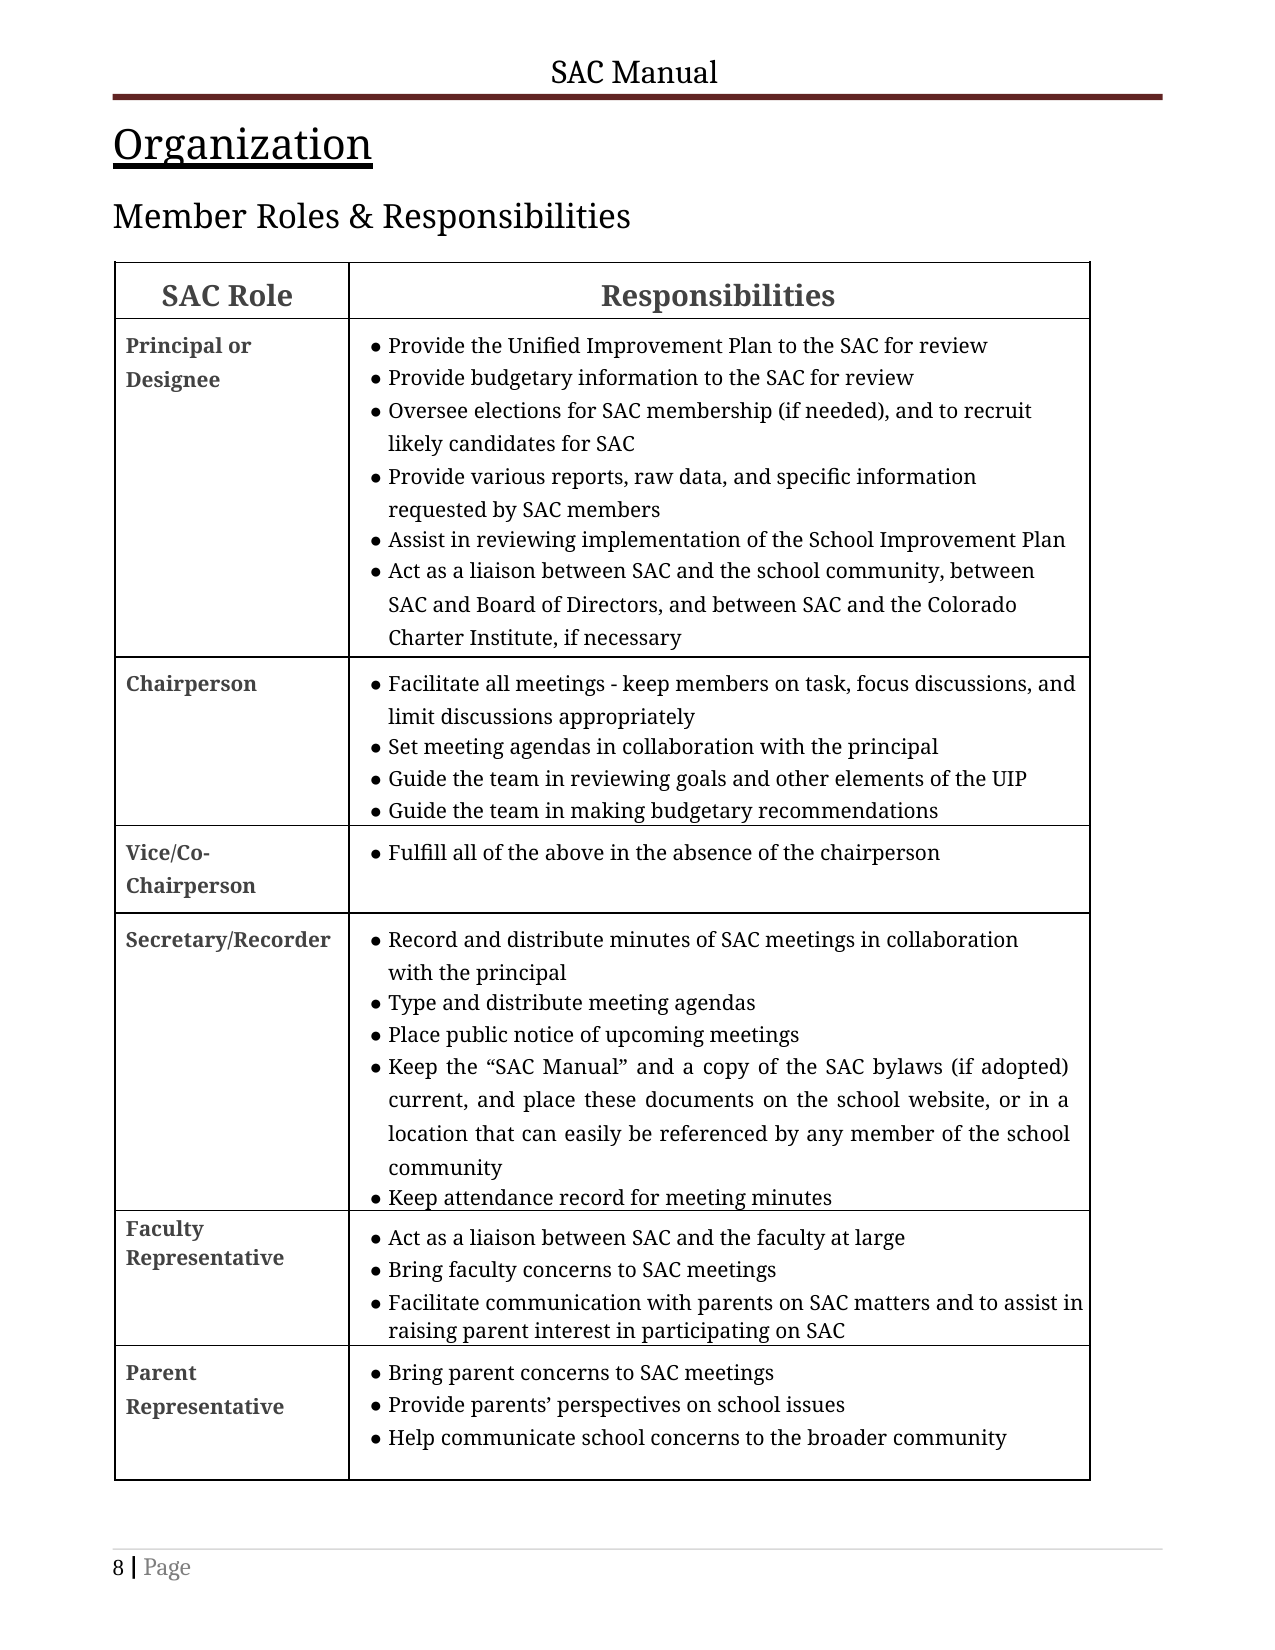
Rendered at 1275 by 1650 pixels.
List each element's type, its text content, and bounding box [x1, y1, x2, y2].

table_cell Parent Representative [116, 1346, 348, 1479]
subtitle Member Roles & Responsibilities [112, 193, 1237, 238]
subtitle Organization [112, 115, 1237, 172]
table_header SAC Role [116, 263, 348, 318]
table_cell Provide the Unified Improvement Plan to the SAC for review Provide budgetary information to the SAC for review Oversee elections for SAC membership (if needed), and to recruit likely candidates for SAC Provide various reports, raw data, and specific information requested by SAC members Assist in reviewing implementation of the School Improvement Plan Act as a liaison between SAC and the school community, between SAC and Board of Directors, and between SAC and the Colorado Charter Institute, if necessary [350, 319, 1089, 656]
table_cell Bring parent concerns to SAC meetings Provide parents’ perspectives on school issues Help communicate school concerns to the broader community [350, 1346, 1089, 1479]
table_header Responsibilities [350, 263, 1089, 318]
table_cell Act as a liaison between SAC and the faculty at large Bring faculty concerns to SAC meetings Facilitate communication with parents on SAC matters and to assist in raising parent interest in participating on SAC [350, 1211, 1089, 1345]
table_cell Principal or Designee [116, 319, 348, 656]
table_cell Vice/Co- Chairperson [116, 826, 348, 912]
table_cell Chairperson [116, 658, 348, 824]
table_cell Faculty Representative [116, 1211, 348, 1345]
table_cell Facilitate all meetings - keep members on task, focus discussions, and limit discussions appropriately Set meeting agendas in collaboration with the principal Guide the team in reviewing goals and other elements of the UIP Guide the team in making budgetary recommendations [350, 658, 1089, 824]
table_cell Secretary/Recorder [116, 914, 348, 1210]
table_cell Fulfill all of the above in the absence of the chairperson [350, 826, 1089, 912]
table_cell Record and distribute minutes of SAC meetings in collaboration with the principal Type and distribute meeting agendas Place public notice of upcoming meetings Keep the “SAC Manual” and a copy of the SAC bylaws (if adopted) current, and place these documents on the school website, or in a location that can easily be referenced by any member of the school community Keep attendance record for meeting minutes [350, 914, 1089, 1210]
